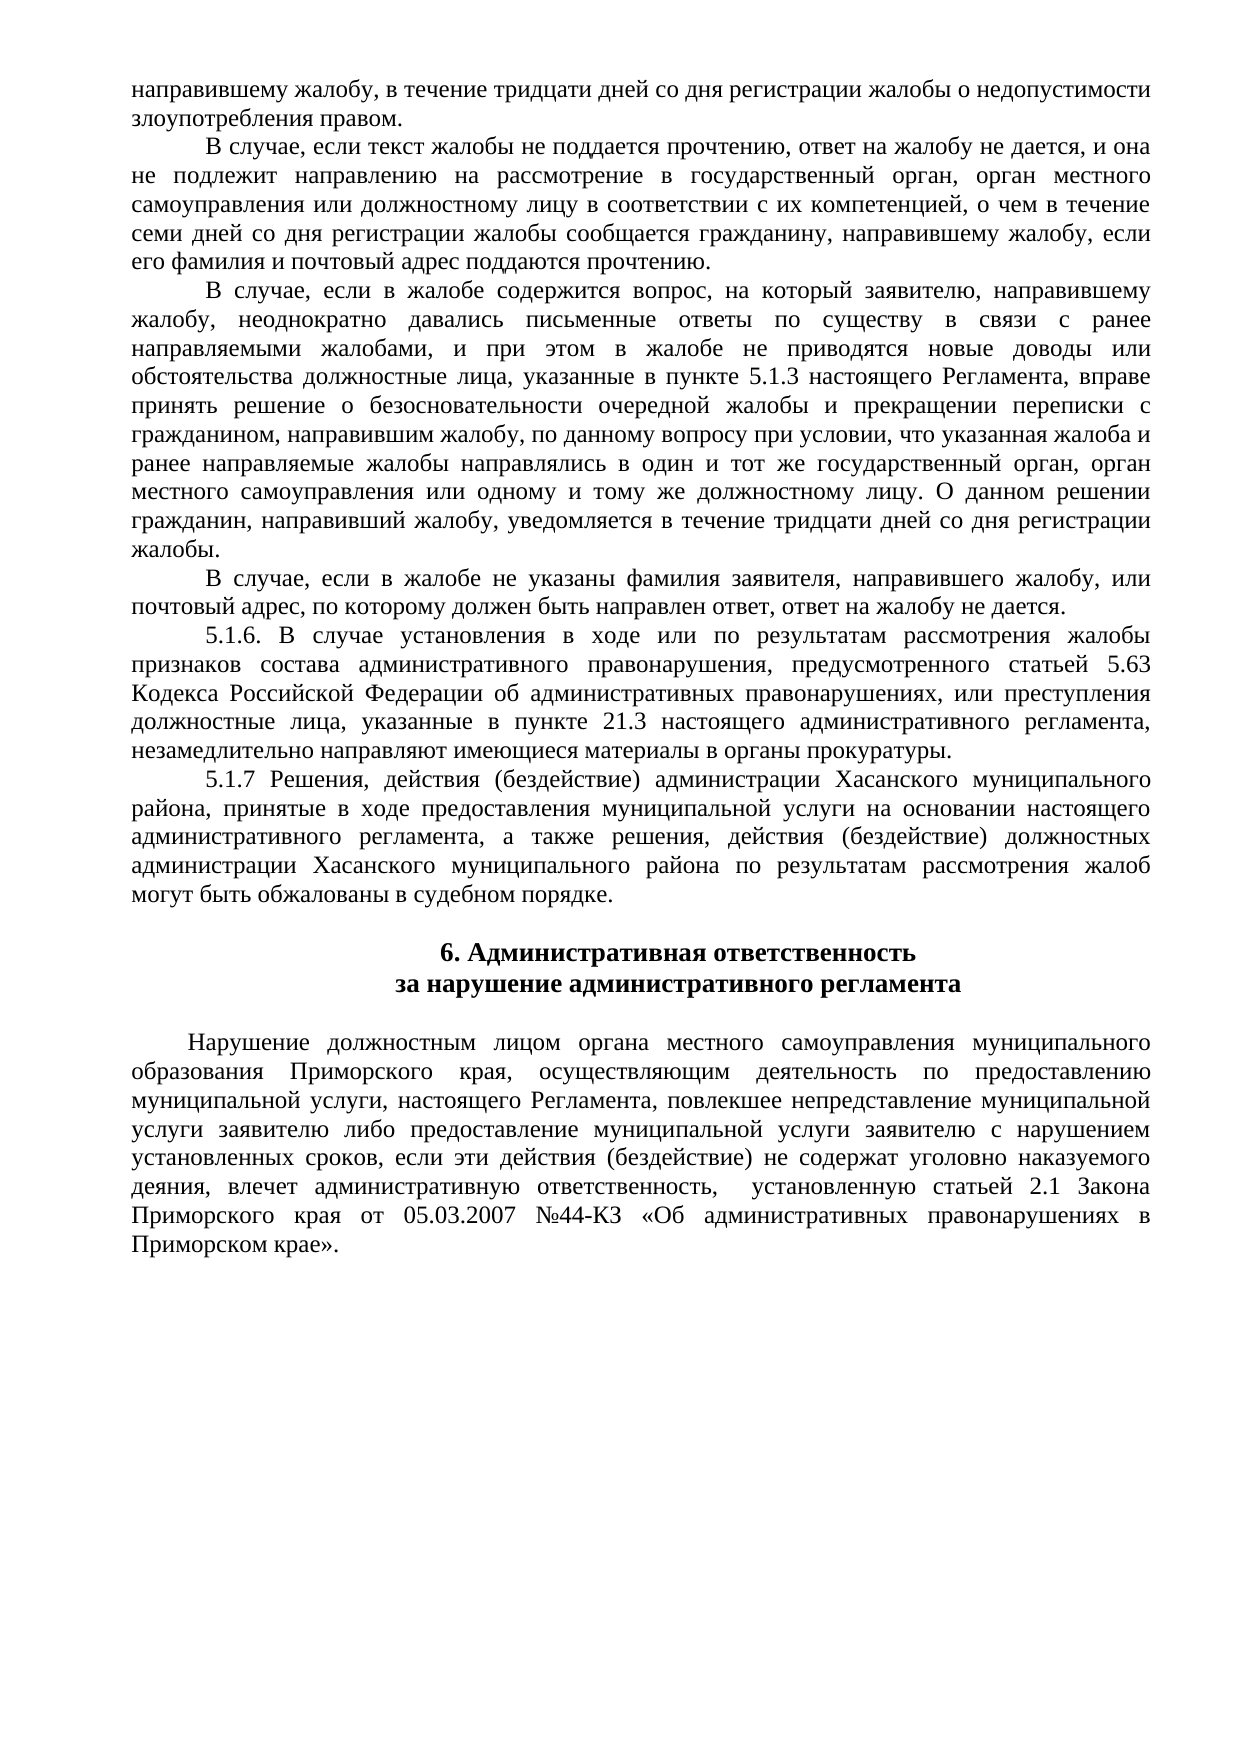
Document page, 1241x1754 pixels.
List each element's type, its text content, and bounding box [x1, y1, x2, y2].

text 5.1.6. В случае установления в ходе или по результатам рассмотрения жалобы признаков состава административного правонарушения, предусмотренного статьей 5.63 Кодекса Российской Федерации об административных правонарушениях, или преступления должностные лица, указанные в пункте 21.3 настоящего административного регламента, незамедлительно направляют имеющиеся материалы в органы прокуратуры. [131, 620, 1152, 764]
text В случае, если в жалобе содержится вопрос, на который заявителю, направившему жалобу, неоднократно давались письменные ответы по существу в связи с ранее направляемыми жалобами, и при этом в жалобе не приводятся новые доводы или обстоятельства должностные лица, указанные в пункте 5.1.3 настоящего Регламента, вправе принять решение о безосновательности очередной жалобы и прекращении переписки с гражданином, направившим жалобу, по данному вопросу при условии, что указанная жалоба и ранее направляемые жалобы направлялись в один и тот же государственный орган, орган местного самоуправления или одному и тому же должностному лицу. О данном решении гражданин, направивший жалобу, уведомляется в течение тридцати дней со дня регистрации жалобы. [131, 275, 1152, 563]
text 5.1.7 Решения, действия (бездействие) администрации Хасанского муниципального района, принятые в ходе предоставления муниципальной услуги на основании настоящего административного регламента, а также решения, действия (бездействие) должностных администрации Хасанского муниципального района по результатам рассмотрения жалоб могут быть обжалованы в судебном порядке. [131, 764, 1152, 908]
text за нарушение административного регламента [131, 967, 1152, 999]
text 6. Административная ответственность [131, 936, 1152, 967]
text Нарушение должностным лицом органа местного самоуправления муниципального образования Приморского края, осуществляющим деятельность по предоставлению муниципальной услуги, настоящего Регламента, повлекшее непредставление муниципальной услуги заявителю либо предоставление муниципальной услуги заявителю с нарушением установленных сроков, если эти действия (бездействие) не содержат уголовно наказуемого деяния, влечет административную ответственность, установленную статьей 2.1 Закона Приморского края от 05.03.2007 №44-КЗ «Об административных правонарушениях в Приморском крае». [131, 1027, 1152, 1257]
text В случае, если в жалобе не указаны фамилия заявителя, направившего жалобу, или почтовый адрес, по которому должен быть направлен ответ, ответ на жалобу не дается. [131, 563, 1152, 620]
text В случае, если текст жалобы не поддается прочтению, ответ на жалобу не дается, и она не подлежит направлению на рассмотрение в государственный орган, орган местного самоуправления или должностному лицу в соответствии с их компетенцией, о чем в течение семи дней со дня регистрации жалобы сообщается гражданину, направившему жалобу, если его фамилия и почтовый адрес поддаются прочтению. [131, 131, 1152, 275]
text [131, 74, 1152, 131]
